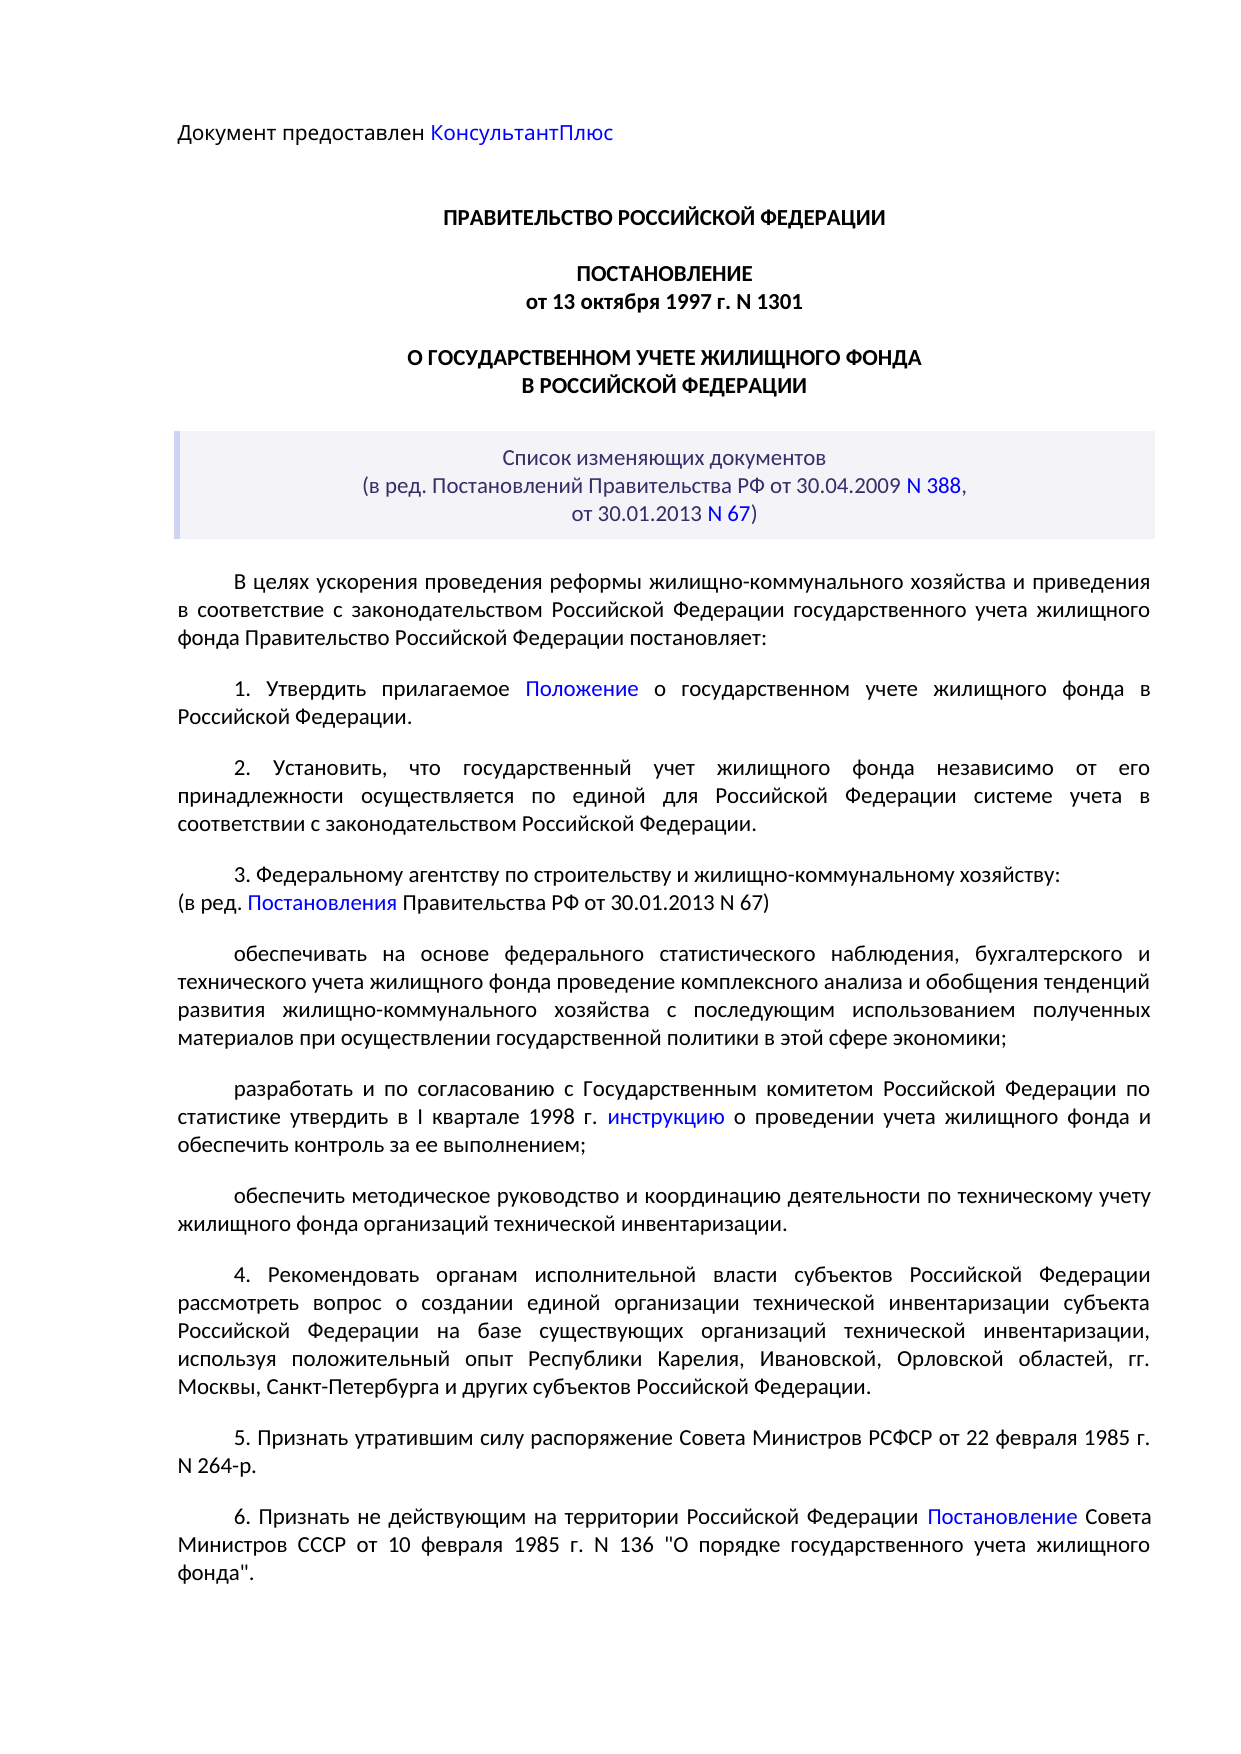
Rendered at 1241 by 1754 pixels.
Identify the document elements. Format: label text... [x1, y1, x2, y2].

title от 13 октября 1997 г. N 1301 [177, 287, 1152, 315]
title ПОСТАНОВЛЕНИЕ [177, 259, 1152, 287]
text В целях ускорения проведения реформы жилищно-коммунального хозяйства и приведения в соответствие с законодательством Российской Федерации государственного учета жилищного фонда Правительство Российской Федерации постановляет: [177, 567, 1152, 651]
text обеспечивать на основе федерального статистического наблюдения, бухгалтерского и технического учета жилищного фонда проведение комплексного анализа и обобщения тенденций развития жилищно-коммунального хозяйства с последующим использованием полученных материалов при осуществлении государственной политики в этой сфере экономики; [177, 939, 1152, 1051]
text 4. Рекомендовать органам исполнительной власти субъектов Российской Федерации рассмотреть вопрос о создании единой организации технической инвентаризации субъекта Российской Федерации на базе существующих организаций технической инвентаризации, используя положительный опыт Республики Карелия, Ивановской, Орловской областей, гг. Москвы, Санкт-Петербурга и других субъектов Российской Федерации. [177, 1260, 1152, 1400]
title ПРАВИТЕЛЬСТВО РОССИЙСКОЙ ФЕДЕРАЦИИ [177, 203, 1152, 231]
title Документ предоставлен КонсультантПлюс [177, 118, 1152, 175]
text 2. Установить, что государственный учет жилищного фонда независимо от его принадлежности осуществляется по единой для Российской Федерации системе учета в соответствии с законодательством Российской Федерации. [177, 753, 1152, 837]
text 6. Признать не действующим на территории Российской Федерации Постановление Совета Министров СССР от 10 февраля 1985 г. N 136 "О порядке государственного учета жилищного фонда". [177, 1502, 1152, 1586]
text 1. Утвердить прилагаемое Положение о государственном учете жилищного фонда в Российской Федерации. [177, 674, 1152, 730]
text обеспечить методическое руководство и координацию деятельности по техническому учету жилищного фонда организаций технической инвентаризации. [177, 1181, 1152, 1237]
text 3. Федеральному агентству по строительству и жилищно-коммунальному хозяйству: [177, 860, 1152, 888]
title В РОССИЙСКОЙ ФЕДЕРАЦИИ [177, 371, 1152, 399]
text 5. Признать утратившим силу распоряжение Совета Министров РСФСР от 22 февраля 1985 г. N 264-р. [177, 1423, 1152, 1479]
text разработать и по согласованию с Государственным комитетом Российской Федерации по статистике утвердить в I квартале 1998 г. инструкцию о проведении учета жилищного фонда и обеспечить контроль за ее выполнением; [177, 1074, 1152, 1158]
text (в ред. Постановления Правительства РФ от 30.01.2013 N 67) [177, 888, 1152, 916]
title О ГОСУДАРСТВЕННОМ УЧЕТЕ ЖИЛИЩНОГО ФОНДА [177, 343, 1152, 371]
table_header Список изменяющих документов (в ред. Постановлений Правительства РФ от 30.04.2009 N 388, от 30.01.2013 N 67) [180, 431, 1149, 539]
